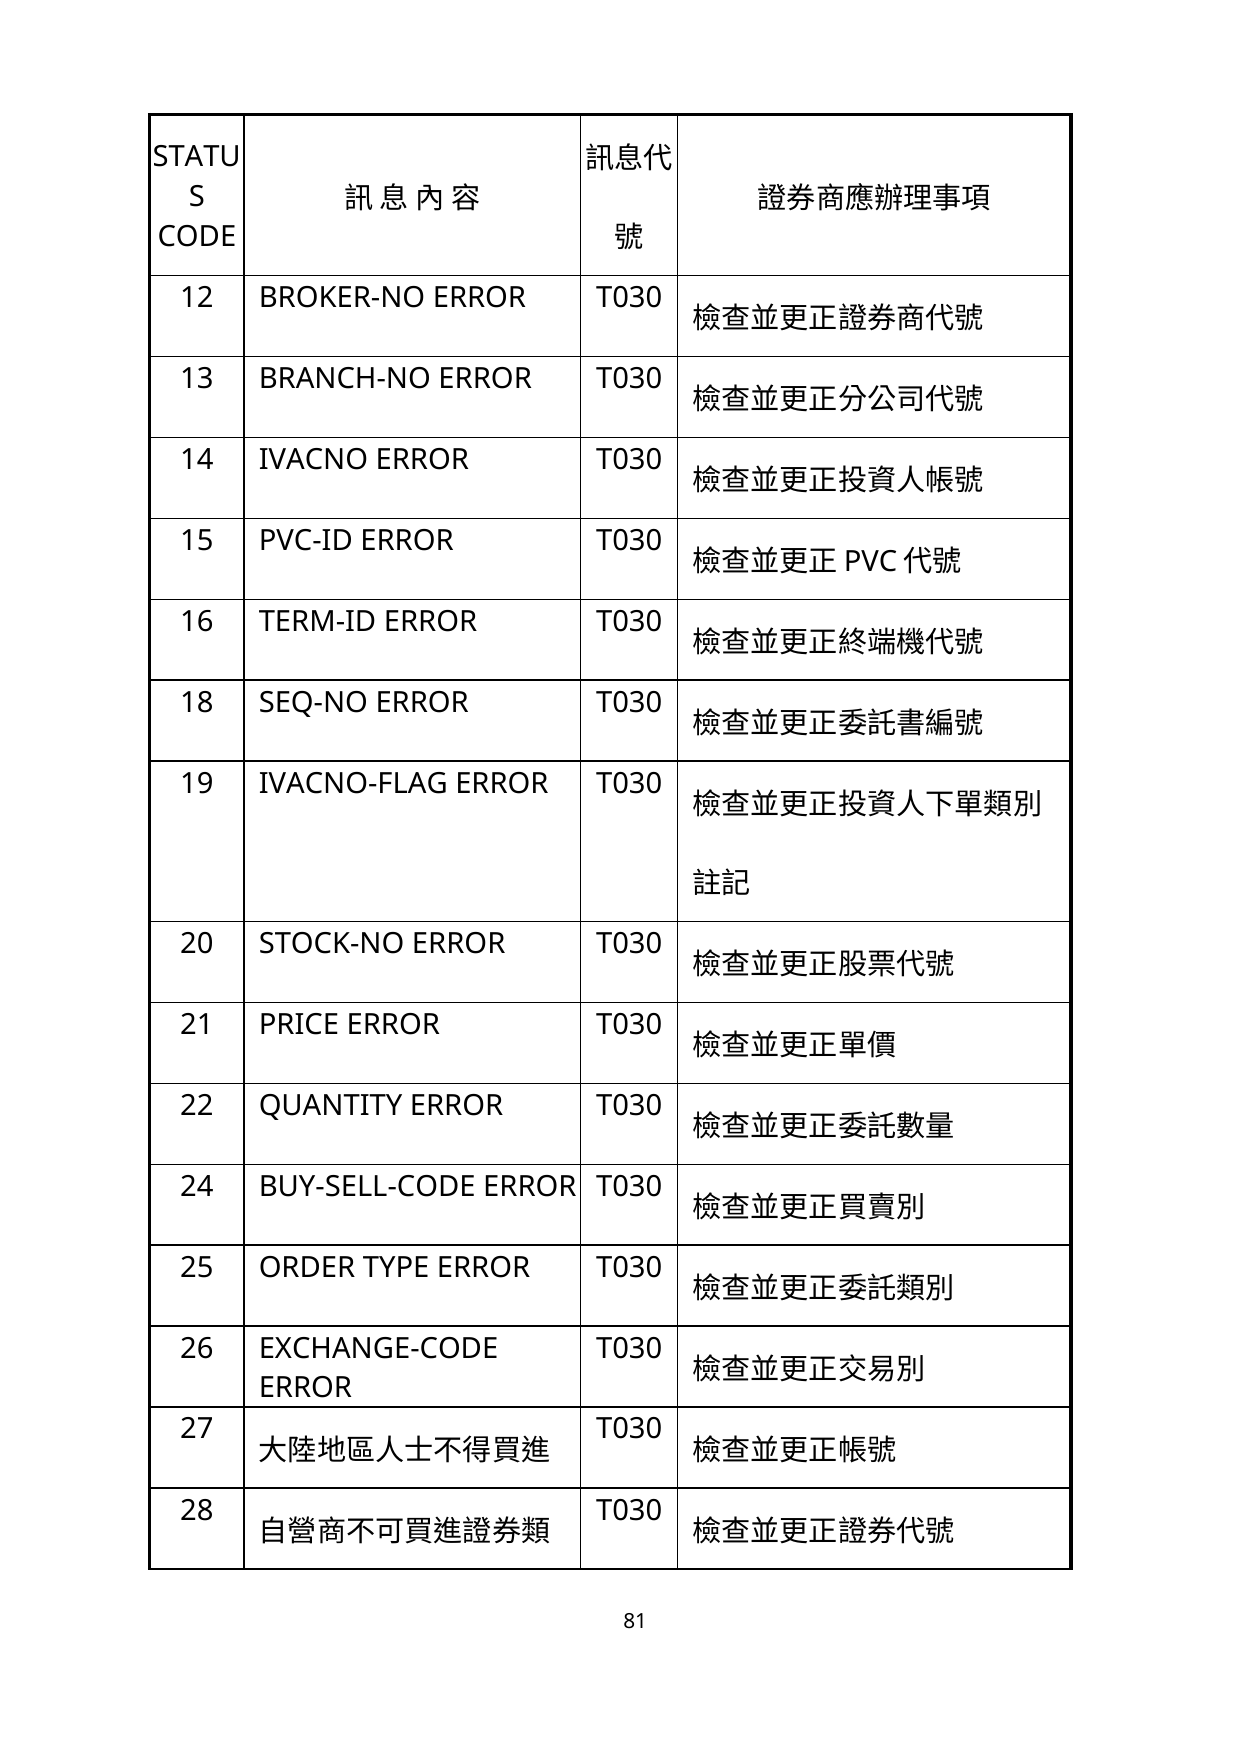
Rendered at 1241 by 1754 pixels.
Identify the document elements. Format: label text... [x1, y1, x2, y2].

table_cell 檢查並更正委託書編號 [678, 681, 1069, 760]
table_cell 21 [151, 1003, 243, 1082]
table_cell IVACNO-FLAG ERROR [245, 762, 580, 921]
table_cell 檢查並更正交易別 [678, 1327, 1069, 1406]
table_cell 檢查並更正分公司代號 [678, 357, 1069, 437]
table_cell T030 [581, 1408, 677, 1487]
table_cell 25 [151, 1246, 243, 1325]
table_cell 檢查並更正帳號 [678, 1408, 1069, 1487]
table_cell T030 [581, 438, 677, 517]
table_cell 檢查並更正證券代號 [678, 1489, 1069, 1568]
table_cell T030 [581, 1246, 677, 1325]
table_cell 28 [151, 1489, 243, 1568]
table_header 訊息代號 [581, 116, 677, 275]
table_cell T030 [581, 357, 677, 437]
table_cell ORDER TYPE ERROR [245, 1246, 580, 1325]
table_cell IVACNO ERROR [245, 438, 580, 517]
table_cell 檢查並更正投資人下單類別註記 [678, 762, 1069, 921]
table_cell BROKER-NO ERROR [245, 276, 580, 356]
table_cell 檢查並更正委託類別 [678, 1246, 1069, 1325]
table_cell 16 [151, 600, 243, 679]
table_cell 檢查並更正PVC代號 [678, 519, 1069, 598]
table_cell T030 [581, 1489, 677, 1568]
table_cell SEQ-NO ERROR [245, 681, 580, 760]
table_cell T030 [581, 519, 677, 598]
table_cell 19 [151, 762, 243, 921]
table_cell 檢查並更正終端機代號 [678, 600, 1069, 679]
table_cell T030 [581, 681, 677, 760]
table_cell T030 [581, 922, 677, 1002]
table_cell TERM-ID ERROR [245, 600, 580, 679]
table_cell PVC-ID ERROR [245, 519, 580, 598]
table_cell 18 [151, 681, 243, 760]
table_cell 檢查並更正證券商代號 [678, 276, 1069, 356]
table_cell 24 [151, 1165, 243, 1244]
table_cell T030 [581, 1084, 677, 1163]
table_cell BRANCH-NO ERROR [245, 357, 580, 437]
table_header 訊 息 內 容 [245, 116, 580, 275]
table_cell 檢查並更正委託數量 [678, 1084, 1069, 1163]
table_cell STOCK-NO ERROR [245, 922, 580, 1002]
table_cell 22 [151, 1084, 243, 1163]
table_cell 檢查並更正投資人帳號 [678, 438, 1069, 517]
table_cell T030 [581, 600, 677, 679]
table_cell 27 [151, 1408, 243, 1487]
table_cell PRICE ERROR [245, 1003, 580, 1082]
table_header 證券商應辦理事項 [678, 116, 1069, 275]
table_cell 自營商不可買進證券類股 [245, 1489, 580, 1568]
table_cell 檢查並更正單價 [678, 1003, 1069, 1082]
table_header STATUS CODE [151, 116, 243, 275]
table_cell T030 [581, 762, 677, 921]
table_cell 檢查並更正買賣別 [678, 1165, 1069, 1244]
table_cell QUANTITY ERROR [245, 1084, 580, 1163]
table_cell 26 [151, 1327, 243, 1406]
table_cell T030 [581, 1003, 677, 1082]
table_cell 20 [151, 922, 243, 1002]
table_cell T030 [581, 276, 677, 356]
table_cell 12 [151, 276, 243, 356]
table_cell 大陸地區人士不得買進 [245, 1408, 580, 1487]
table_cell 13 [151, 357, 243, 437]
table_cell 14 [151, 438, 243, 517]
table_cell EXCHANGE-CODE ERROR [245, 1327, 580, 1406]
table_cell BUY-SELL-CODE ERROR [245, 1165, 580, 1244]
table_cell T030 [581, 1327, 677, 1406]
table_cell T030 [581, 1165, 677, 1244]
table_cell 15 [151, 519, 243, 598]
table_cell 檢查並更正股票代號 [678, 922, 1069, 1002]
